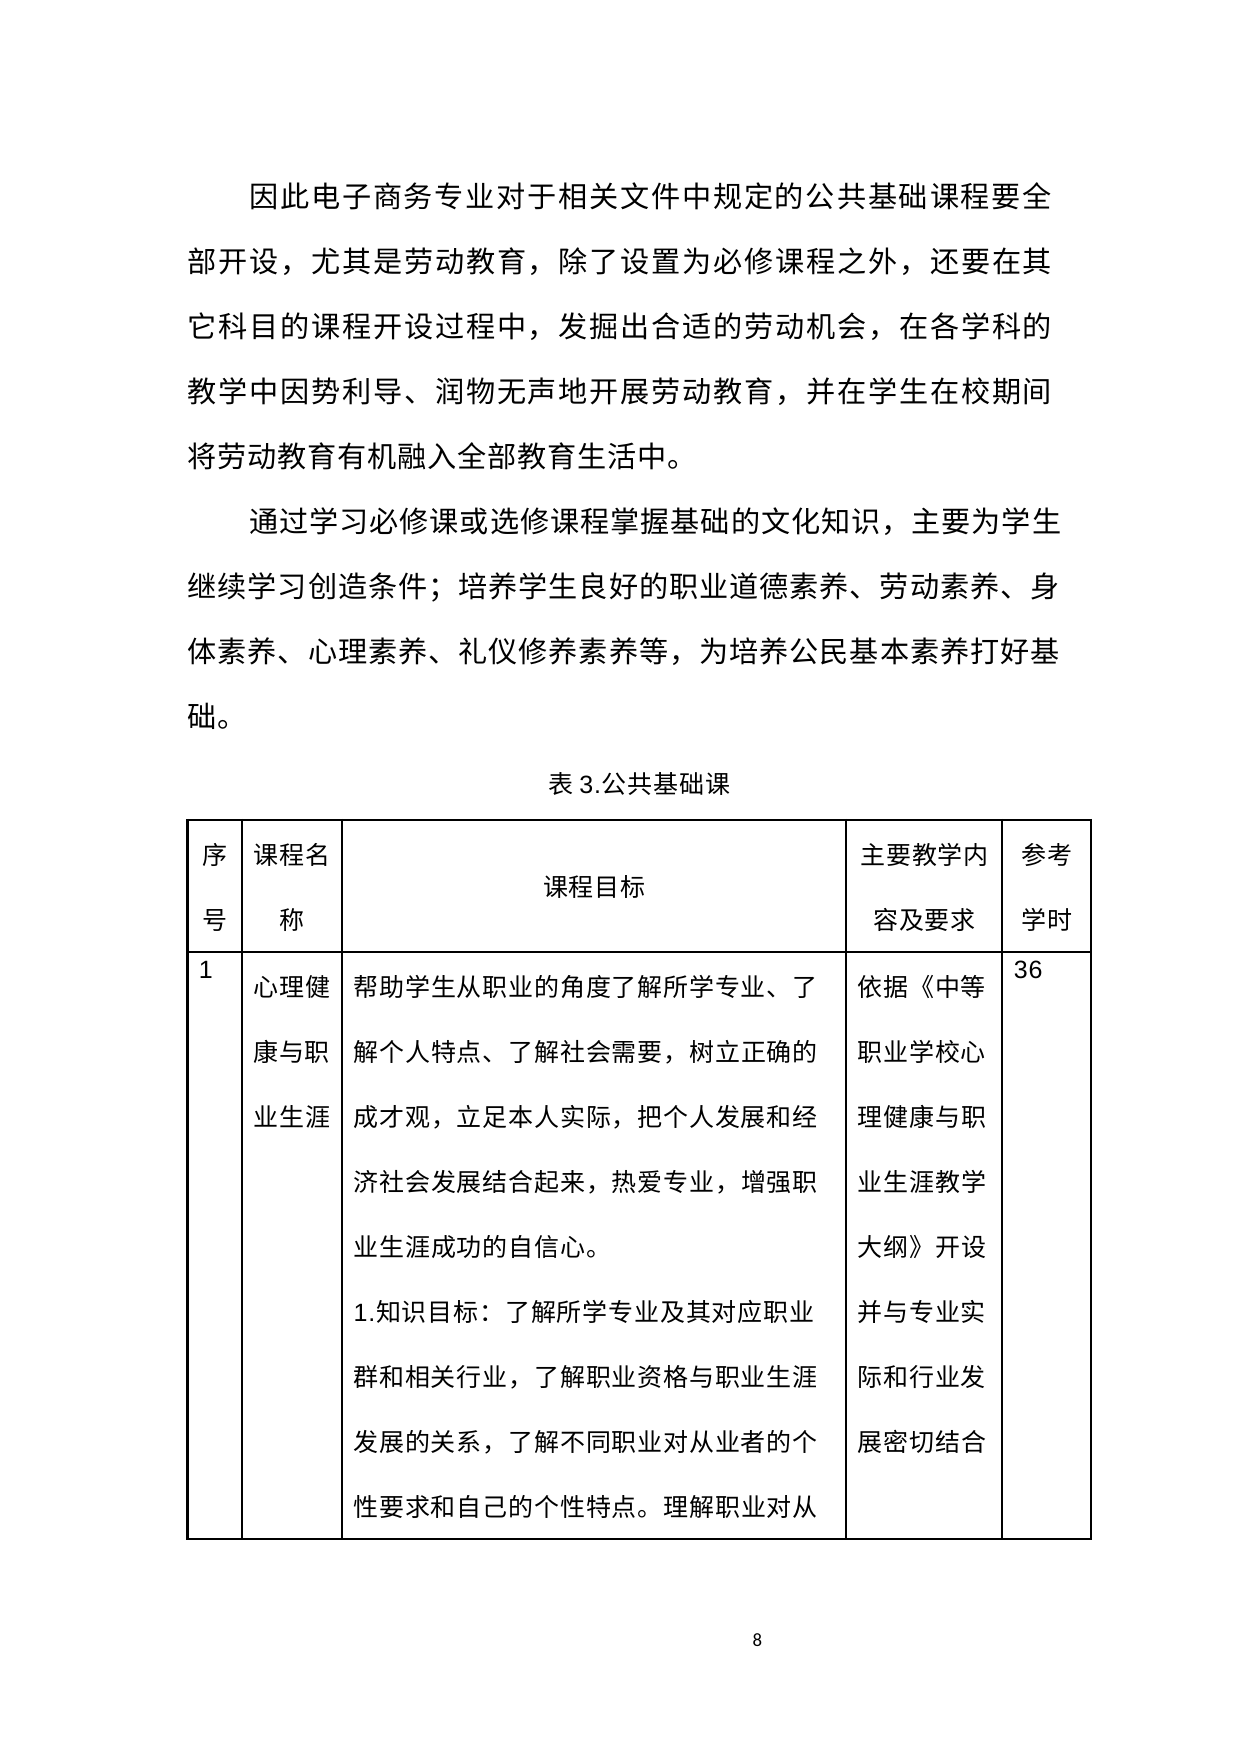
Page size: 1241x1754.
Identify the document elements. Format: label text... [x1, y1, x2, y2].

table_cell 参考 学时 [1003, 821, 1090, 951]
text 通过学习必修课或选修课程掌握基础的文化知识，主要为学生继续学习创造条件；培养学生良好的职业道德素养、劳动素养、身体素养、心理素养、礼仪修养素养等，为培养公民基本素养打好基础。 [187, 487, 1061, 747]
table_cell 心理健康与职业生涯 [243, 953, 341, 1538]
table_cell 1 [189, 953, 241, 1538]
table_cell 36 [1003, 953, 1090, 1538]
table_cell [847, 953, 1001, 1538]
table_header 表3.公共基础课 [188, 747, 1091, 819]
table_cell 课程目标 [343, 821, 845, 951]
text 因此电子商务专业对于相关文件中规定的公共基础课程要全部开设，尤其是劳动教育，除了设置为必修课程之外，还要在其它科目的课程开设过程中，发掘出合适的劳动机会，在各学科的教学中因势利导、润物无声地开展劳动教育，并在学生在校期间将劳动教育有机融入全部教育生活中。 [187, 162, 1053, 487]
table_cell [343, 953, 845, 1538]
table_cell 课程名称 [243, 821, 341, 951]
table_cell 序号 [189, 821, 241, 951]
table_cell 主要教学内容及要求 [847, 821, 1001, 951]
